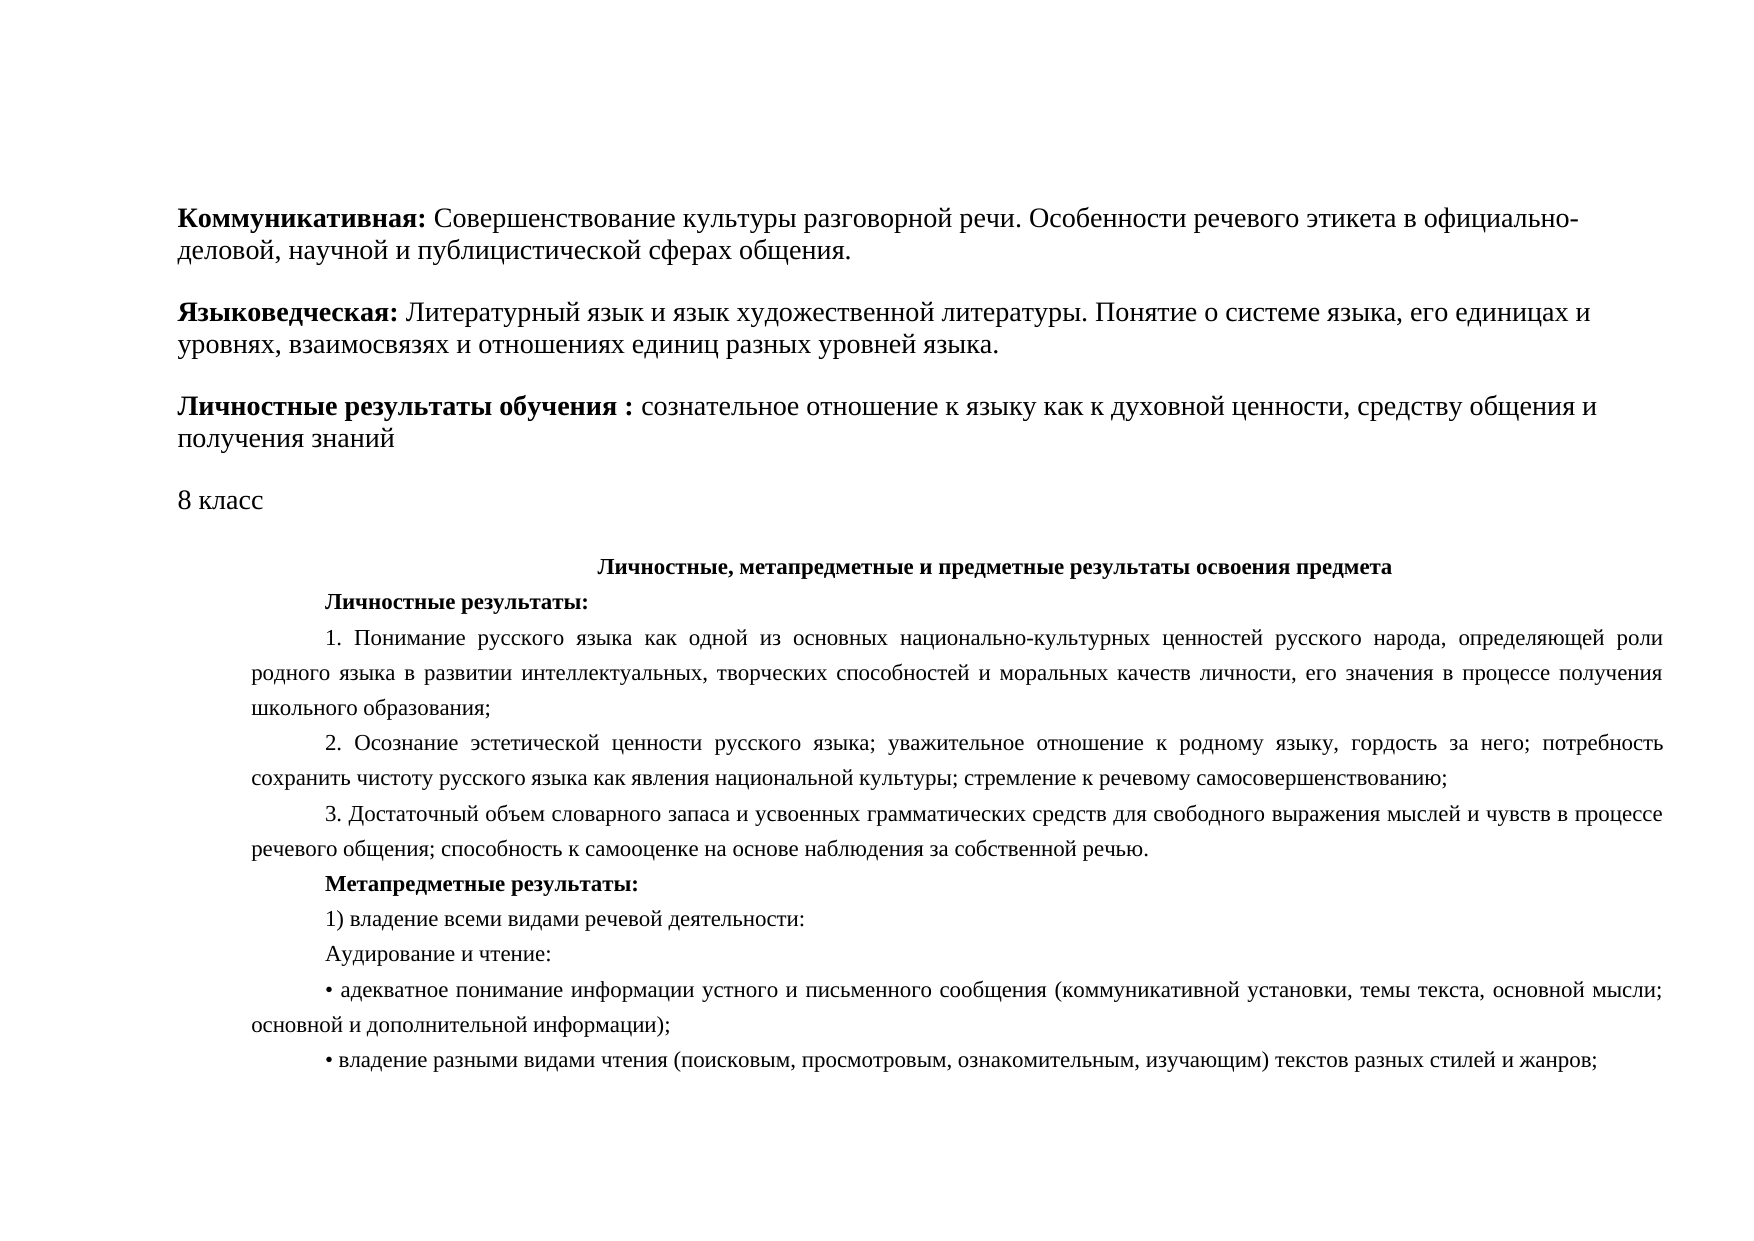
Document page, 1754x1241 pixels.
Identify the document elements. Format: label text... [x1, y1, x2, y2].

text 2. Осознание эстетической ценности русского языка; уважительное отношение к родному языку, гордость за него; потребность сохранить чистоту русского языка как явления национальной культуры; стремление к речевому самосовершенствованию; [251, 720, 1665, 791]
text 8 класс [177, 483, 1665, 515]
text • адекватное понимание информации устного и письменного сообщения (коммуникативной установки, темы текста, основной мысли; основной и дополнительной информации); [251, 967, 1665, 1037]
text Личностные результаты обучения : сознательное отношение к языку как к духовной ценности, средству общения и получения знаний [177, 389, 1665, 453]
text Метапредметные результаты: [251, 861, 1665, 896]
text Языковедческая: Литературный язык и язык художественной литературы. Понятие о системе языка, его единицах и уровнях, взаимосвязях и отношениях единиц разных уровней языка. [177, 295, 1665, 359]
text • владение разными видами чтения (поисковым, просмотровым, ознакомительным, изучающим) текстов разных стилей и жанров; [251, 1037, 1665, 1072]
text 1) владение всеми видами речевой деятельности: [251, 896, 1665, 932]
text Коммуникативная: Совершенствование культуры разговорной речи. Особенности речевого этикета в официально-деловой, научной и публицистической сферах общения. [177, 201, 1665, 266]
text Аудирование и чтение: [251, 932, 1665, 967]
text Личностные результаты: [251, 579, 1665, 615]
text 1. Понимание русского языка как одной из основных национально-культурных ценностей русского народа, определяющей роли родного языка в развитии интеллектуальных, творческих способностей и моральных качеств личности, его значения в процессе получения школьного образования; [251, 615, 1665, 720]
text 3. Достаточный объем словарного запаса и усвоенных грамматических средств для свободного выражения мыслей и чувств в процессе речевого общения; способность к самооценке на основе наблюдения за собственной речью. [251, 791, 1665, 861]
text Личностные, метапредметные и предметные результаты освоения предмета [251, 544, 1665, 579]
